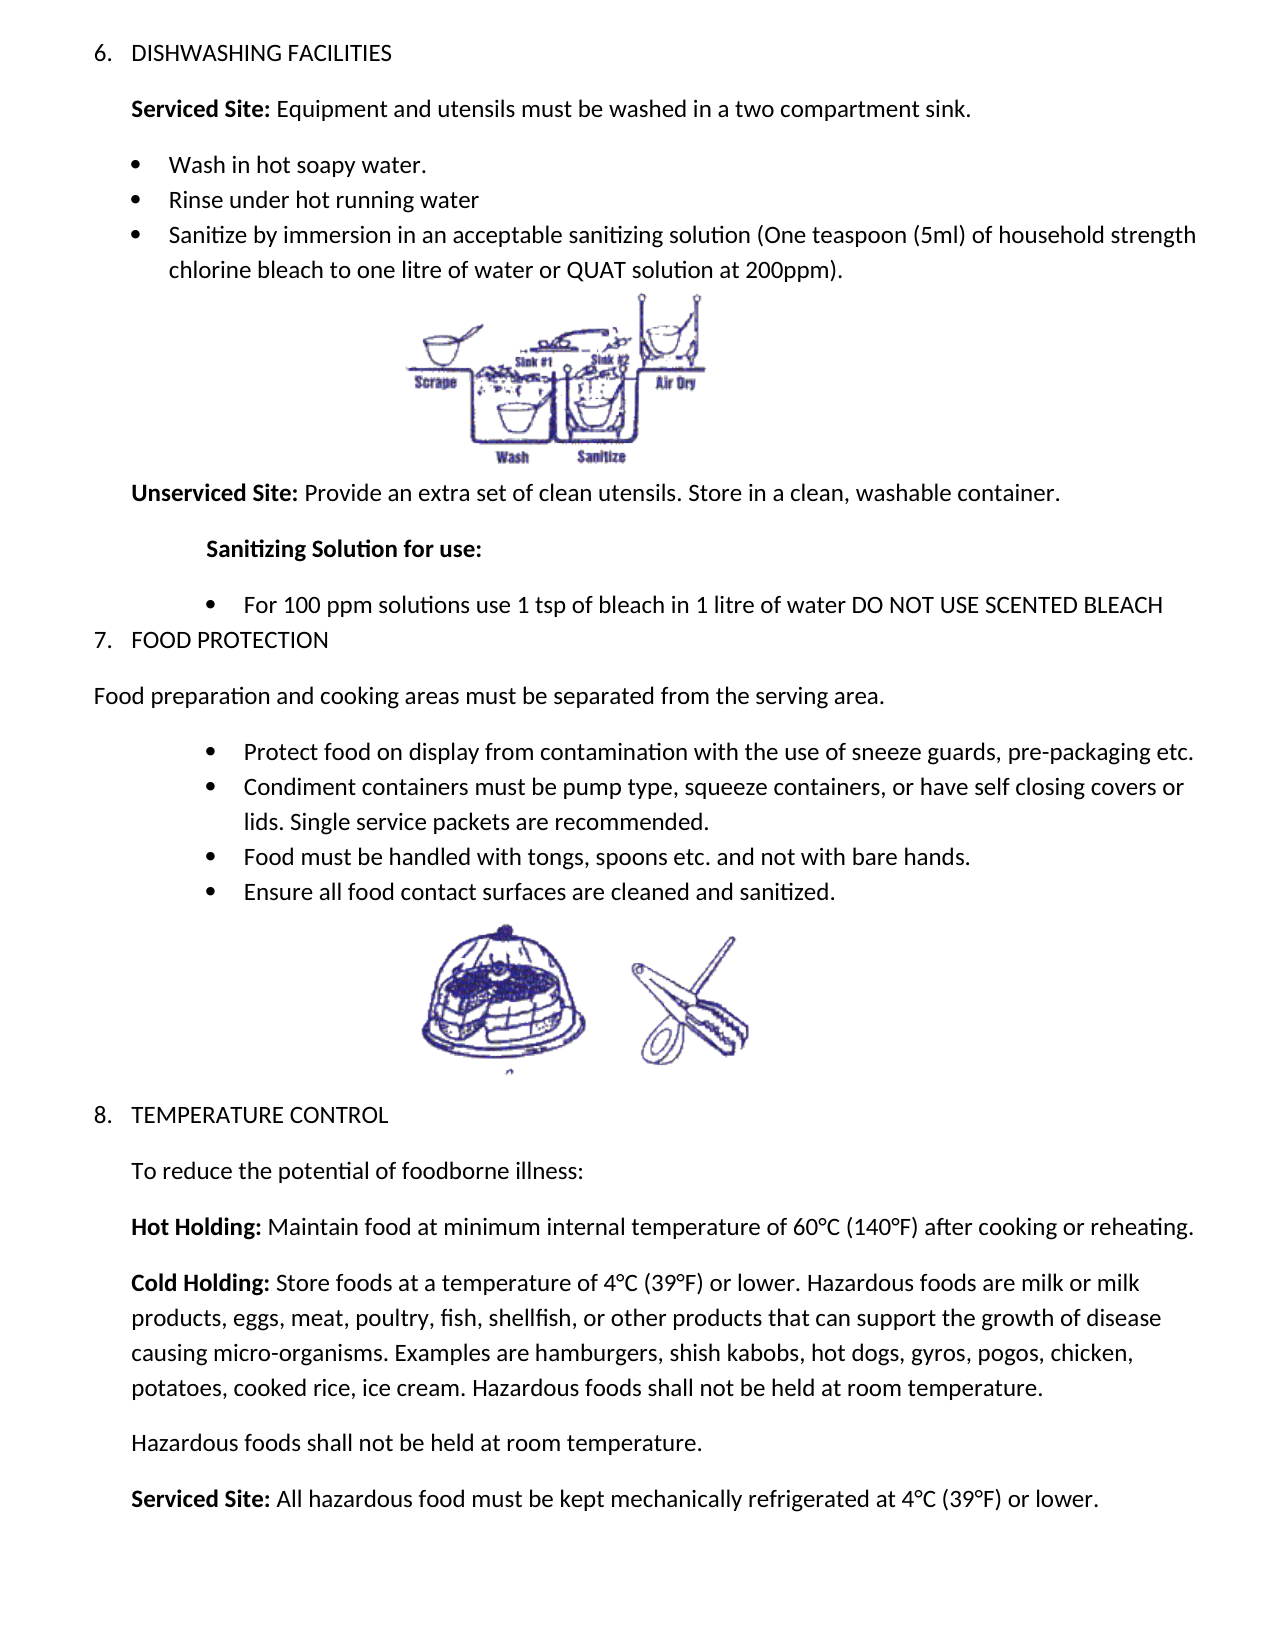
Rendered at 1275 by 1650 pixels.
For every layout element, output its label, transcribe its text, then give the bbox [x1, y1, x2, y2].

list FOOD PROTECTION [94, 624, 1209, 655]
list Ensure all food contact surfaces are cleaned and sanitized. [206, 876, 1209, 906]
text Unserviced Site: Provide an extra set of clean utensils. Store in a clean, washable container. [131, 477, 1209, 508]
list For 100 ppm solutions use 1 tsp of bleach in 1 litre of water DO NOT USE SCENTED BLEACH [206, 589, 1209, 620]
text Hot Holding: Maintain food at minimum internal temperature of 60°C (140°F) after cooking or reheating. [131, 1211, 1209, 1241]
list Protect food on display from contamination with the use of sneeze guards, pre-packaging etc. [206, 736, 1209, 766]
text Food preparation and cooking areas must be separated from the serving area. [94, 680, 1209, 711]
list Wash in hot soapy water. [131, 149, 1209, 180]
picture [376, 280, 735, 486]
list DISHWASHING FACILITIES [94, 37, 1209, 68]
list Sanitize by immersion in an acceptable sanitizing solution (One teaspoon (5ml) of household strength chlorine bleach to one litre of water or QUAT solution at 200ppm). [131, 219, 1209, 285]
list TEMPERATURE CONTROL [94, 1099, 1209, 1130]
text Serviced Site: All hazardous food must be kept mechanically refrigerated at 4°C (39°F) or lower. [131, 1483, 1209, 1514]
list Rinse under hot running water [131, 184, 1209, 215]
text Hazardous foods shall not be held at room temperature. [131, 1427, 1209, 1458]
text Serviced Site: Equipment and utensils must be washed in a two compartment sink. [131, 93, 1209, 124]
picture [406, 903, 757, 1089]
text Sanitizing Solution for use: [206, 533, 1209, 564]
text Cold Holding: Store foods at a temperature of 4°C (39°F) or lower. Hazardous foods are milk or milk products, eggs, meat, poultry, fish, shellfish, or other products that can support the growth of disease causing micro-organisms. Examples are hamburgers, shish kabobs, hot dogs, gyros, pogos, chicken, potatoes, cooked rice, ice cream. Hazardous foods shall not be held at room temperature. [131, 1267, 1209, 1402]
list Condiment containers must be pump type, squeeze containers, or have self closing covers or lids. Single service packets are recommended. [206, 771, 1209, 836]
list Food must be handled with tongs, spoons etc. and not with bare hands. [206, 841, 1209, 871]
text To reduce the potential of foodborne illness: [131, 1155, 1209, 1186]
